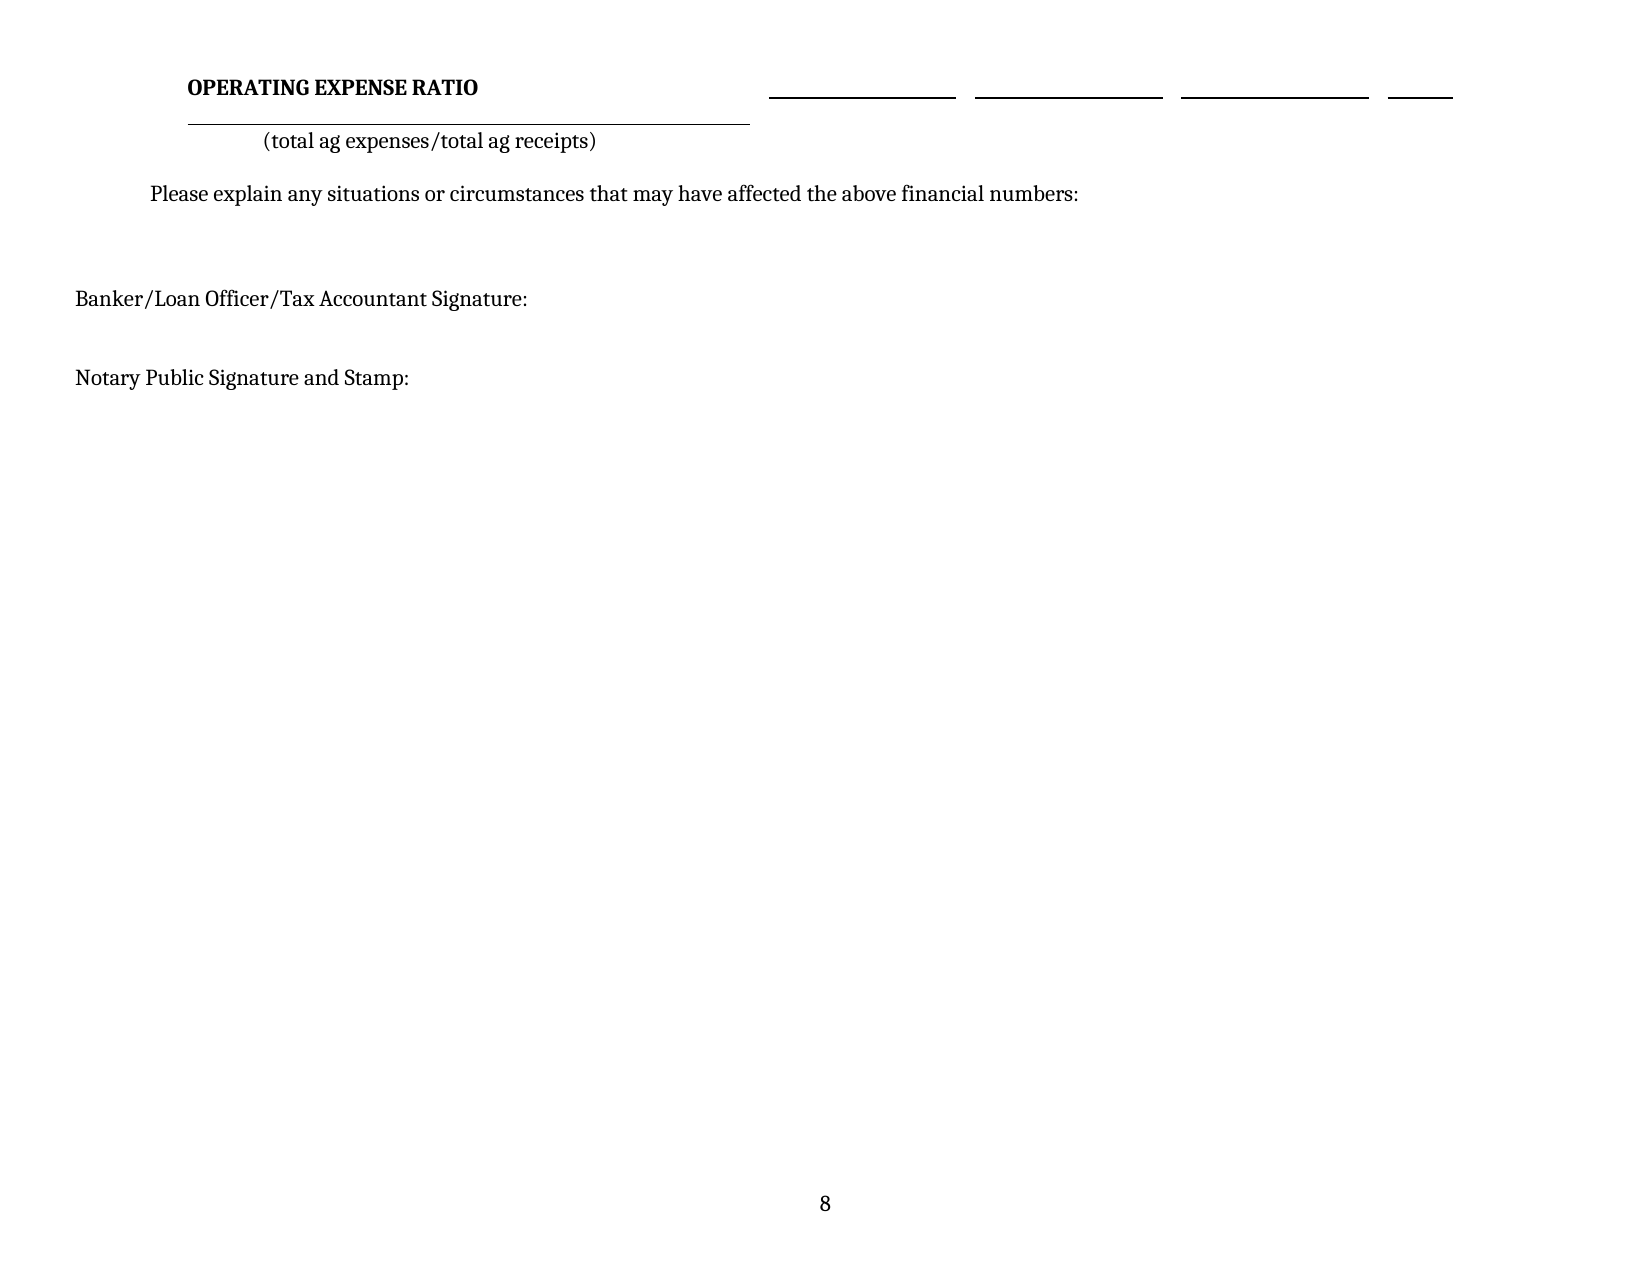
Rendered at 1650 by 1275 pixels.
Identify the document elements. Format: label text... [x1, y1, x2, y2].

text Notary Public Signature and Stamp: [75, 365, 1575, 391]
text Banker/Loan Officer/Tax Accountant Signature: [75, 286, 1575, 312]
text OPERATING EXPENSE RATIO [187, 75, 1575, 128]
text Please explain any situations or circumstances that may have affected the above financial numbers: [75, 180, 1575, 207]
text (total ag expenses/total ag receipts) [187, 128, 1575, 154]
